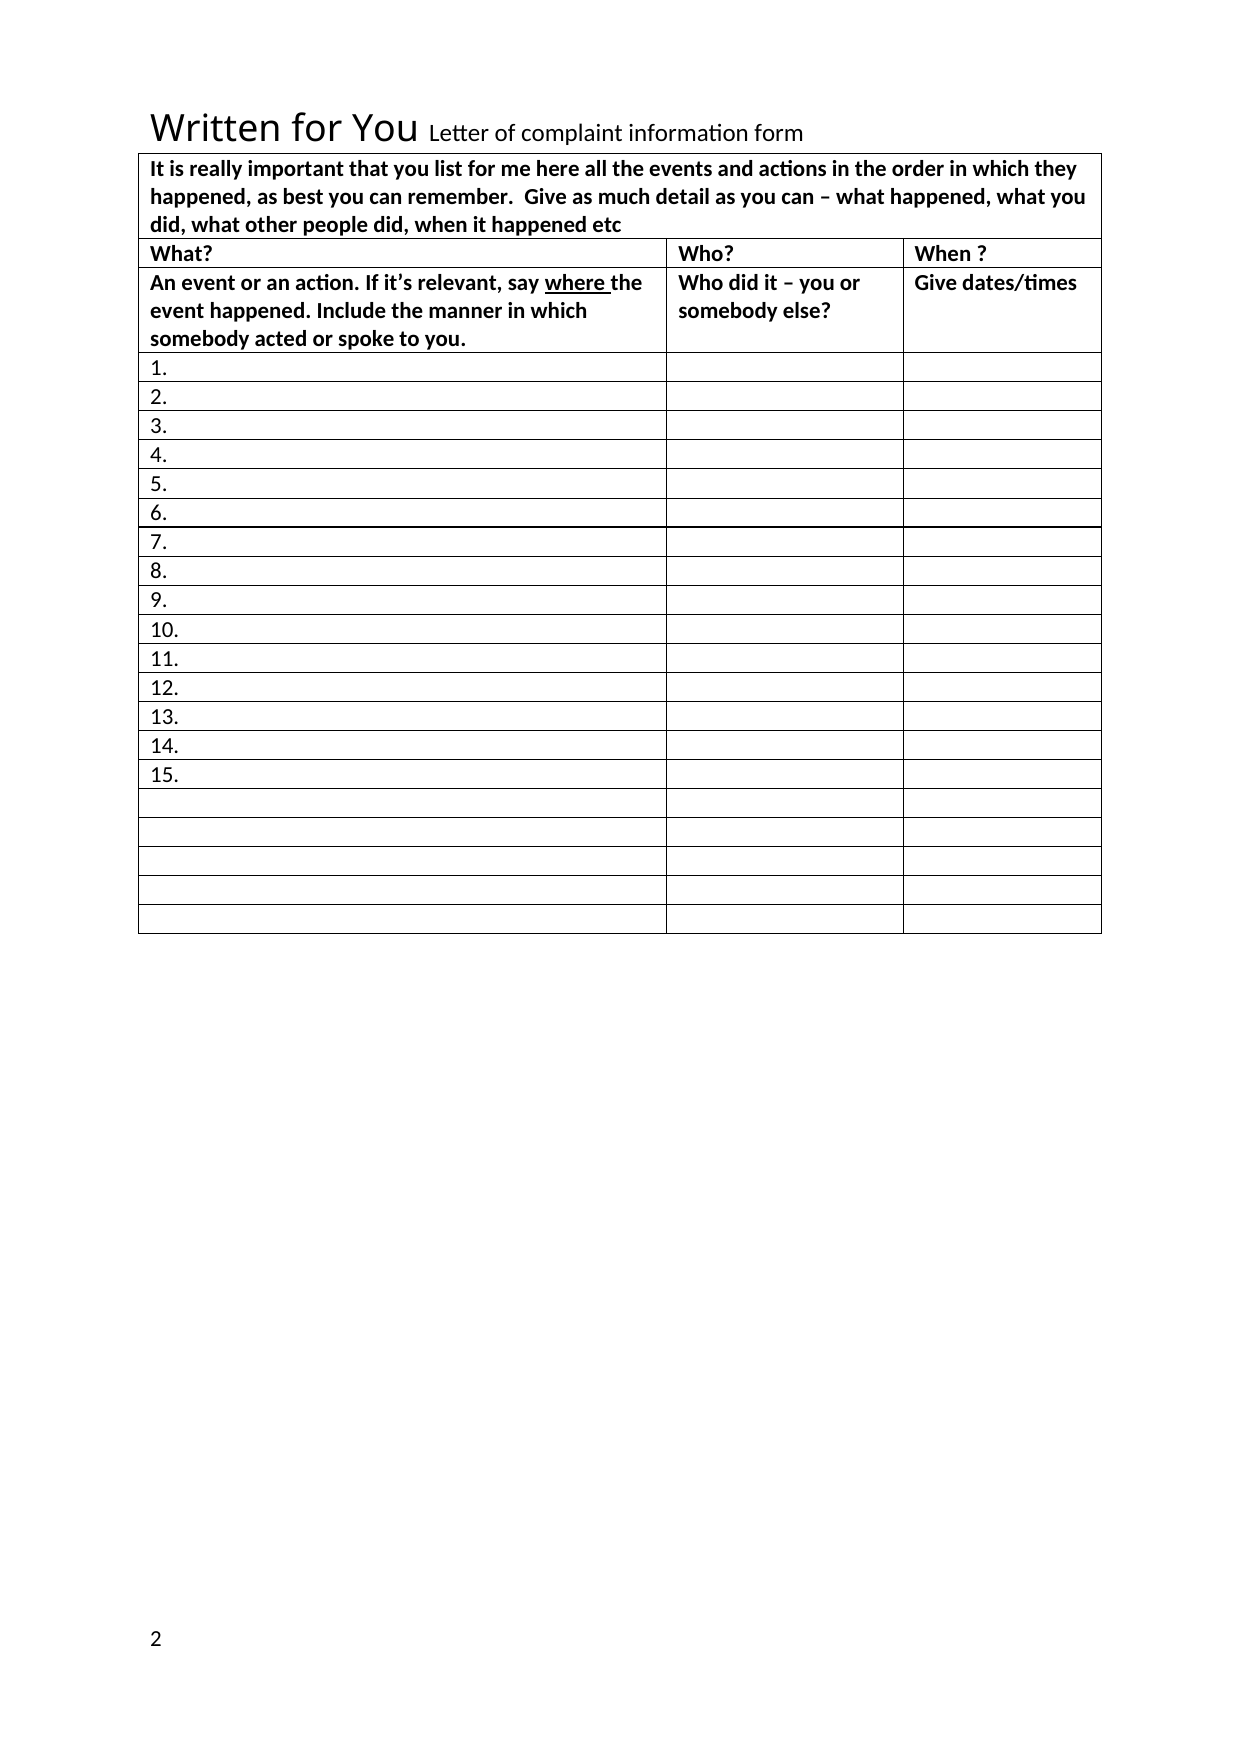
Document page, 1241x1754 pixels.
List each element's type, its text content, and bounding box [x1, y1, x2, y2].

table_cell 12. [139, 673, 666, 701]
table_cell [667, 789, 903, 817]
table_cell [904, 615, 1101, 643]
table_cell [139, 789, 666, 817]
table_cell Give dates/times [904, 268, 1101, 352]
table_cell 5. [139, 469, 666, 497]
table_cell 7. [139, 528, 666, 556]
table_cell 15. [139, 760, 666, 788]
table_cell [667, 847, 903, 875]
table_cell [667, 557, 903, 584]
table_cell [904, 528, 1101, 556]
table_cell 6. [139, 499, 666, 526]
table_cell 10. [139, 615, 666, 643]
table_cell [667, 411, 903, 439]
table_cell Who? [667, 239, 903, 267]
table_cell What? [139, 239, 666, 267]
table_cell 3. [139, 411, 666, 439]
table_cell [904, 469, 1101, 497]
table_cell [904, 876, 1101, 904]
table_cell 1. [139, 353, 666, 381]
table_cell [904, 905, 1101, 933]
table_cell [667, 731, 903, 759]
table_cell [667, 818, 903, 846]
table_cell [904, 818, 1101, 846]
table_cell [904, 557, 1101, 584]
table_cell [904, 847, 1101, 875]
table_cell When ? [904, 239, 1101, 267]
table_cell Who did it – you or somebody else? [667, 268, 903, 352]
table_cell [667, 760, 903, 788]
table_cell [667, 586, 903, 614]
table_cell [904, 731, 1101, 759]
table_cell [904, 644, 1101, 672]
table_cell [667, 382, 903, 410]
table_cell [139, 905, 666, 933]
table_cell [904, 789, 1101, 817]
table_cell [904, 440, 1101, 468]
table_cell 11. [139, 644, 666, 672]
table_cell [904, 411, 1101, 439]
table_cell [667, 469, 903, 497]
table_cell 13. [139, 702, 666, 730]
table_cell [667, 353, 903, 381]
table_cell [904, 673, 1101, 701]
table_cell [904, 702, 1101, 730]
table_cell 9. [139, 586, 666, 614]
table_cell It is really important that you list for me here all the events and actions in the order in which they happened, as best you can remember. Give as much detail as you can – what happened, what you did, what other people did, when it happened etc [139, 154, 1101, 238]
table_cell [904, 353, 1101, 381]
table_cell [139, 847, 666, 875]
table_cell [904, 586, 1101, 614]
table_cell 4. [139, 440, 666, 468]
table_cell 8. [139, 557, 666, 584]
table_cell [667, 615, 903, 643]
table_cell [667, 644, 903, 672]
table_cell [904, 382, 1101, 410]
table_cell [139, 818, 666, 846]
table_cell [667, 499, 903, 526]
table_cell An event or an action. If it’s relevant, say where the event happened. Include the manner in which somebody acted or spoke to you. [139, 268, 666, 352]
table_cell [667, 440, 903, 468]
table_cell 2. [139, 382, 666, 410]
table_cell [139, 876, 666, 904]
table_cell [667, 876, 903, 904]
table_cell [667, 905, 903, 933]
table_cell [667, 702, 903, 730]
table_cell [667, 673, 903, 701]
table_cell 14. [139, 731, 666, 759]
table_cell [904, 760, 1101, 788]
table_cell [904, 499, 1101, 526]
table_cell [667, 528, 903, 556]
